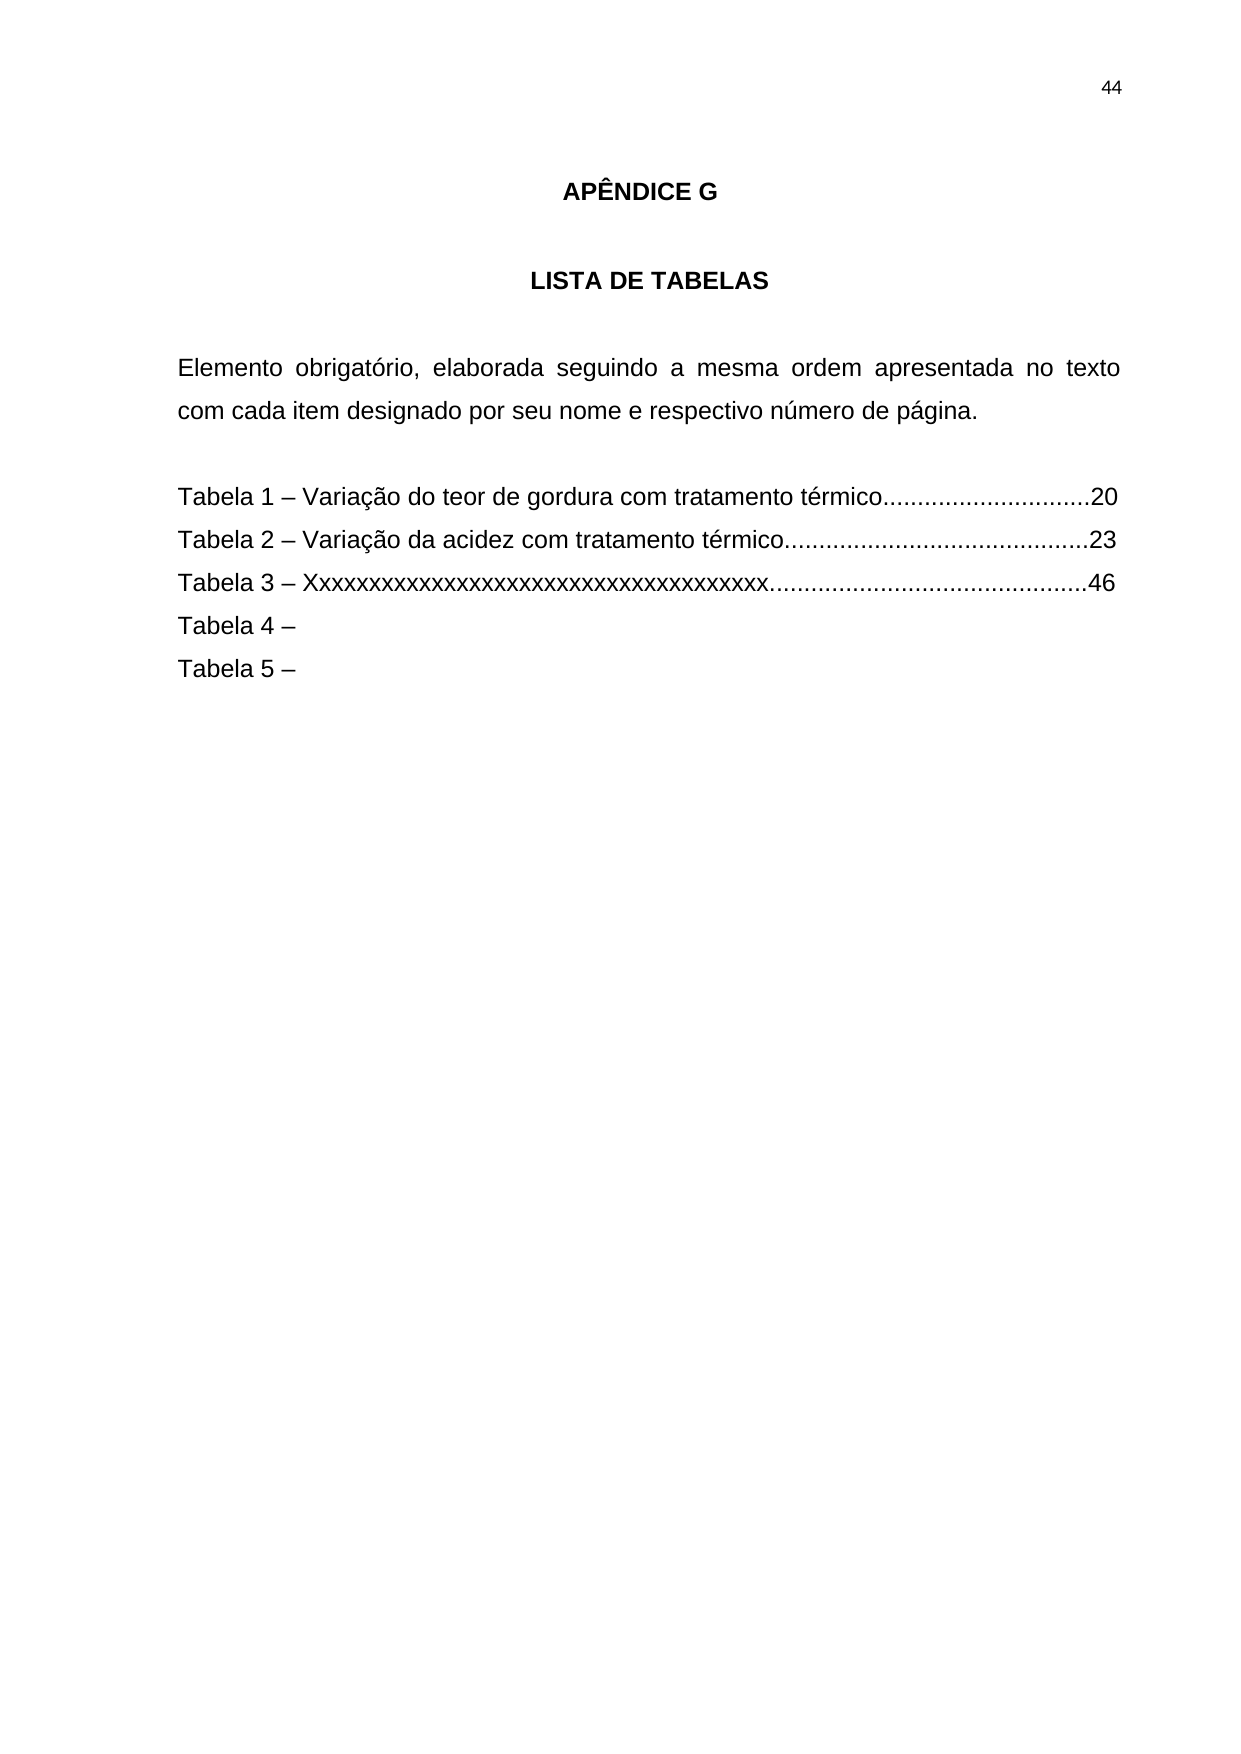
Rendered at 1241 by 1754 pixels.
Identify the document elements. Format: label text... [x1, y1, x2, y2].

text Tabela 5 – [177, 654, 1122, 683]
text Tabela 1 – Variação do teor de gordura com tratamento térmico..............................20 [177, 482, 1122, 511]
text Tabela 2 – Variação da acidez com tratamento térmico............................................23 [177, 525, 1122, 554]
text Tabela 4 – [177, 611, 1122, 640]
text LISTA DE TABELAS [177, 266, 1122, 295]
text Tabela 3 – Xxxxxxxxxxxxxxxxxxxxxxxxxxxxxxxxxxxxx..............................................46 [177, 568, 1122, 597]
text APÊNDICE G [204, 177, 1076, 206]
text Elemento obrigatório, elaborada seguindo a mesma ordem apresentada no texto com cada item designado por seu nome e respectivo número de página. [177, 352, 1122, 424]
